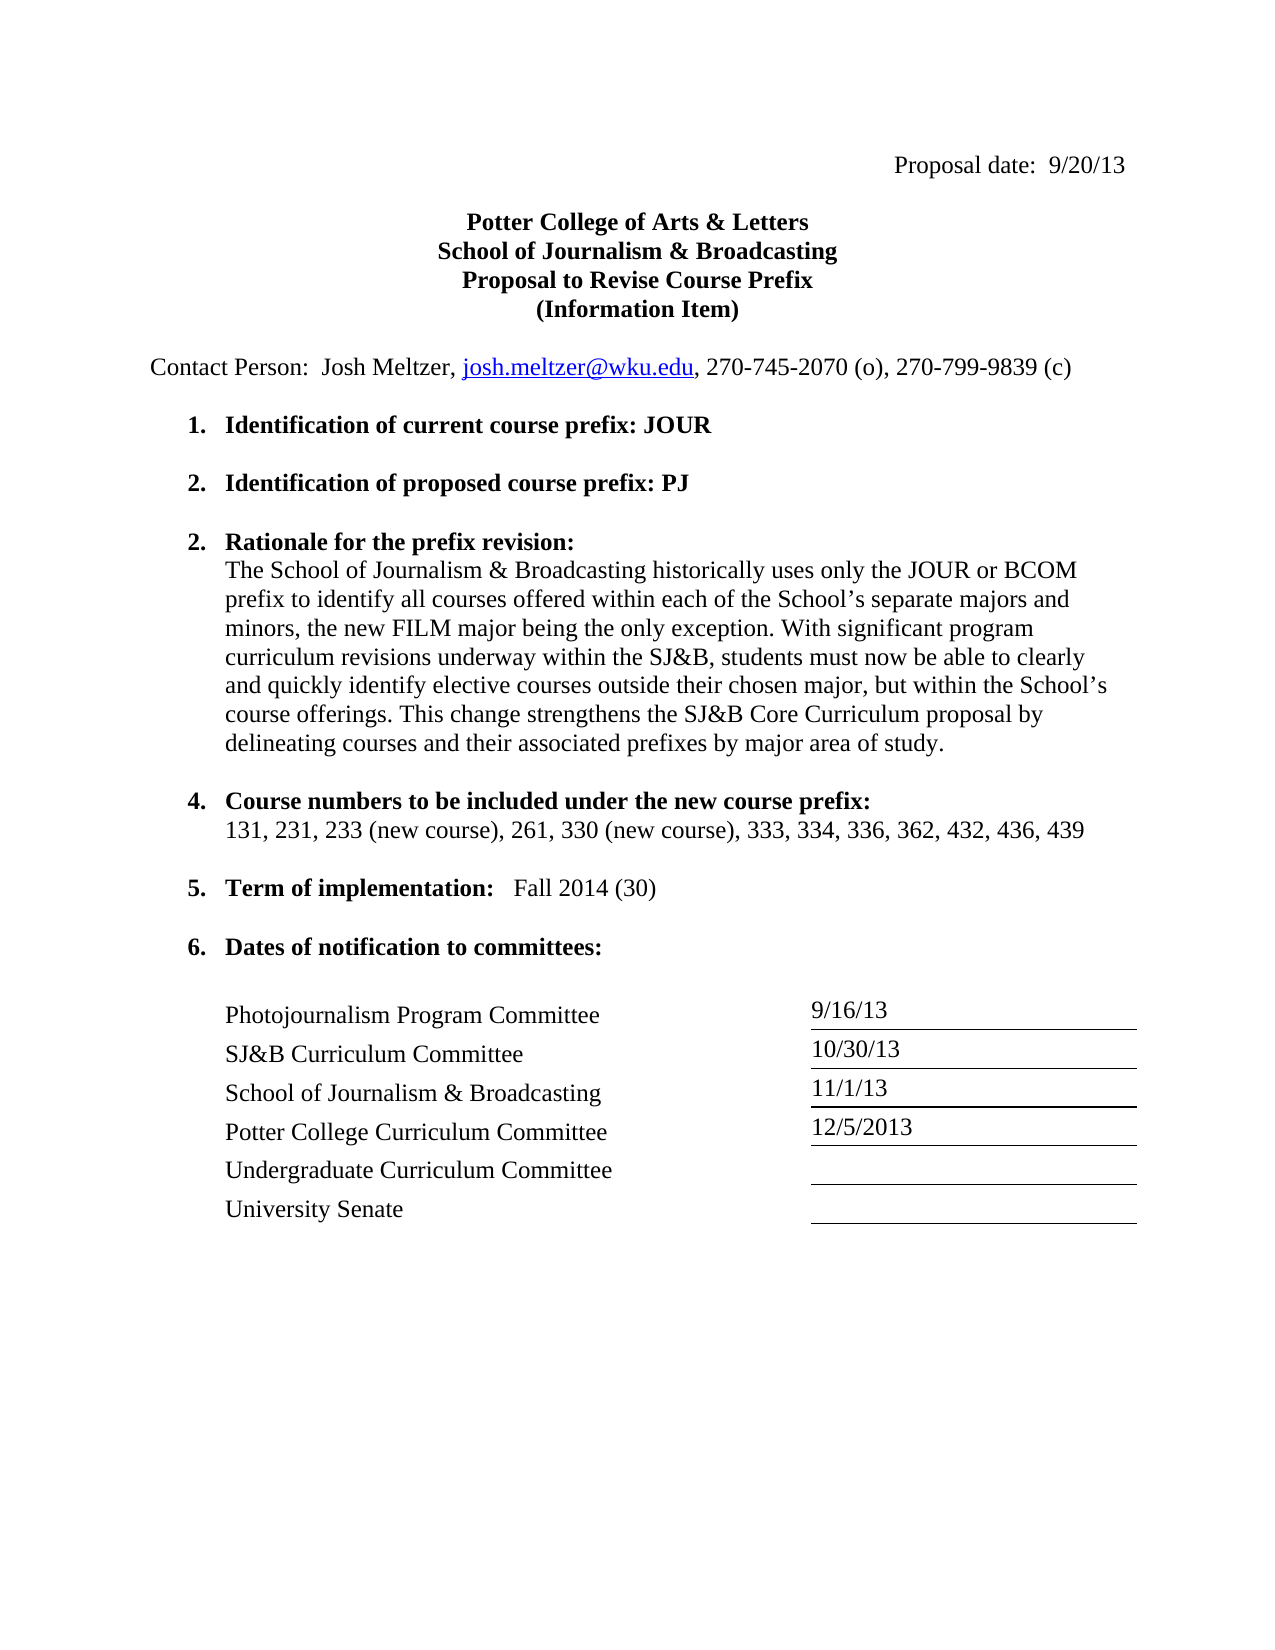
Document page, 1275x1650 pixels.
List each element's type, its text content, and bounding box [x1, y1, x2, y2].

table_cell SJ&B Curriculum Committee [225, 1029, 811, 1067]
list Rationale for the prefix revision: [187, 527, 1125, 555]
text Proposal date: 9/20/13 [150, 150, 1125, 179]
text 131, 231, 233 (new course), 261, 330 (new course), 333, 334, 336, 362, 432, 436, 439 [150, 815, 1125, 844]
text 6. Dates of notification to committees: [150, 932, 1125, 961]
text 5. Term of implementation: Fall 2014 (30) [150, 873, 1125, 902]
table_cell [811, 1185, 1137, 1223]
text Potter College of Arts & Letters [150, 207, 1125, 236]
table_header 9/16/13 [811, 990, 1137, 1028]
list Identification of current course prefix: JOUR [187, 410, 1125, 439]
text 4. Course numbers to be included under the new course prefix: [150, 786, 1125, 815]
text Contact Person: Josh Meltzer, josh.meltzer@wku.edu, 270-745-2070 (o), 270-799-9839 (c) [150, 352, 1125, 381]
text School of Journalism & Broadcasting [150, 236, 1125, 265]
text 2. Identification of proposed course prefix: PJ [150, 468, 1125, 497]
text The School of Journalism & Broadcasting historically uses only the JOUR or BCOM prefix to identify all courses offered within each of the School’s separate majors and minors, the new FILM major being the only exception. With significant program curriculum revisions underway within the SJ&B, students must now be able to clearly and quickly identify elective courses outside their chosen major, but within the School’s course offerings. This change strengthens the SJ&B Core Curriculum proposal by delineating courses and their associated prefixes by major area of study. [225, 555, 1125, 757]
table_cell 12/5/2013 [811, 1108, 1137, 1145]
table_cell 10/30/13 [811, 1030, 1137, 1067]
text (Information Item) [150, 294, 1125, 322]
table_cell University Senate [225, 1184, 811, 1223]
table_cell Undergraduate Curriculum Committee [225, 1145, 811, 1184]
table_header Photojournalism Program Committee [225, 990, 811, 1028]
text Proposal to Revise Course Prefix [150, 265, 1125, 294]
table_cell School of Journalism & Broadcasting [225, 1068, 811, 1106]
table_cell Potter College Curriculum Committee [225, 1106, 811, 1145]
table_cell 11/1/13 [811, 1069, 1137, 1106]
table_cell [811, 1146, 1137, 1184]
